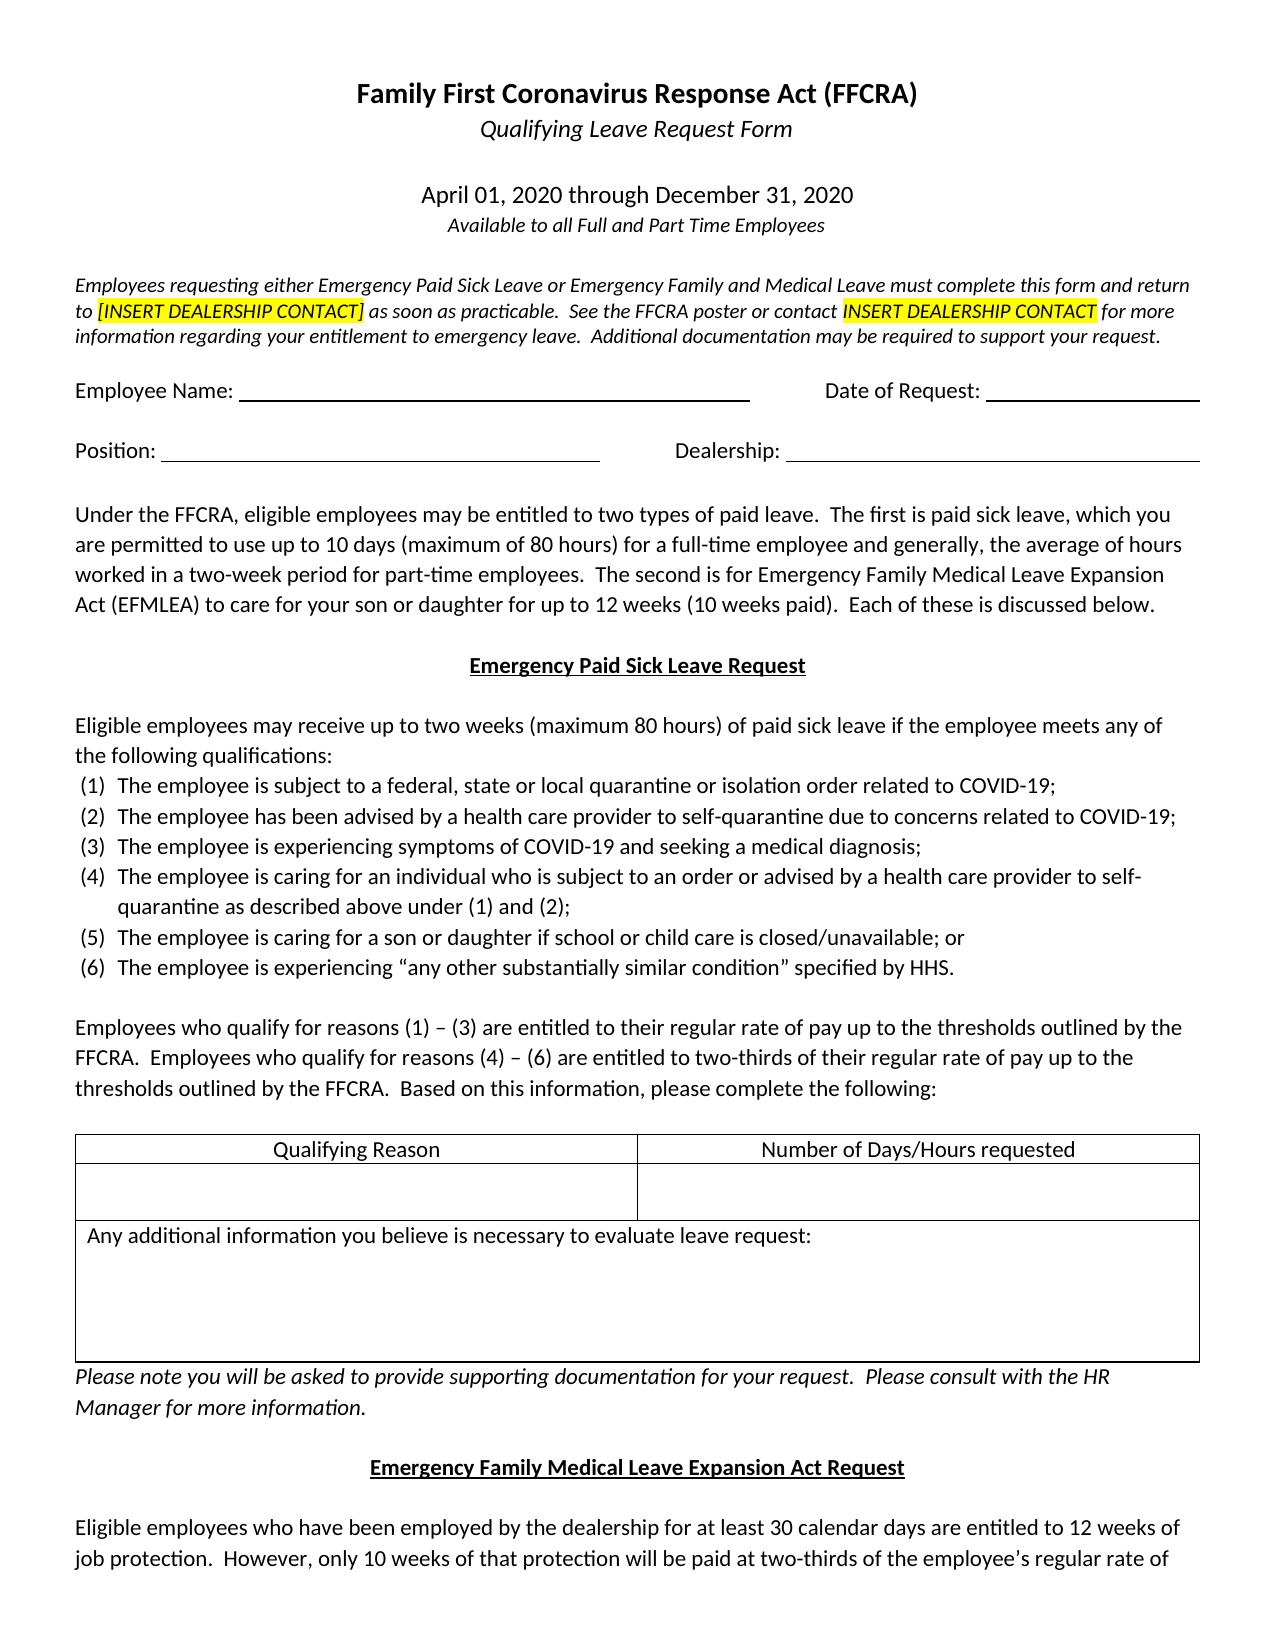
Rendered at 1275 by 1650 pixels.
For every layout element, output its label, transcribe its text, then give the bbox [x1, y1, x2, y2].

text Employees requesting either Emergency Paid Sick Leave or Emergency Family and Medical Leave must complete this form and return to [INSERT DEALERSHIP CONTACT] as soon as practicable. See the FFCRA poster or contact INSERT DEALERSHIP CONTACT for more information regarding your entitlement to emergency leave. Additional documentation may be required to support your request. [75, 272, 1200, 349]
text Employees who qualify for reasons (1) – (3) are entitled to their regular rate of pay up to the thresholds outlined by the FFCRA. Employees who qualify for reasons (4) – (6) are entitled to two-thirds of their regular rate of pay up to the thresholds outlined by the FFCRA. Based on this information, please complete the following: [75, 1013, 1200, 1102]
text Eligible employees may receive up to two weeks (maximum 80 hours) of paid sick leave if the employee meets any of the following qualifications: [75, 711, 1200, 769]
table_header Qualifying Reason [76, 1135, 637, 1163]
list The employee has been advised by a health care provider to self-quarantine due to concerns related to COVID-19; [80, 802, 1200, 830]
text Qualifying Leave Request Form [75, 113, 1200, 144]
table_cell [76, 1164, 637, 1220]
list The employee is subject to a federal, state or local quarantine or isolation order related to COVID-19; [80, 772, 1200, 799]
text Available to all Full and Part Time Employees [75, 212, 1200, 238]
table_cell [638, 1164, 1199, 1220]
text Please note you will be asked to provide supporting documentation for your request. Please consult with the HR Manager for more information. [75, 1363, 1200, 1421]
list The employee is experiencing symptoms of COVID-19 and seeking a medical diagnosis; [80, 832, 1200, 860]
list The employee is experiencing “any other substantially similar condition” specified by HHS. [80, 953, 1200, 981]
list The employee is caring for a son or daughter if school or child care is closed/unavailable; or [80, 923, 1200, 951]
table_header Number of Days/Hours requested [638, 1135, 1199, 1163]
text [75, 1513, 1200, 1572]
table_cell Any additional information you believe is necessary to evaluate leave request: [76, 1221, 1199, 1361]
text Under the FFCRA, eligible employees may be entitled to two types of paid leave. The first is paid sick leave, which you are permitted to use up to 10 days (maximum of 80 hours) for a full-time employee and generally, the average of hours worked in a two-week period for part-time employees. The second is for Emergency Family Medical Leave Expansion Act (EFMLEA) to care for your son or daughter for up to 12 weeks (10 weeks paid). Each of these is discussed below. [75, 500, 1200, 618]
list The employee is caring for an individual who is subject to an order or advised by a health care provider to self-quarantine as described above under (1) and (2); [80, 862, 1200, 920]
text Position: Dealership: [75, 437, 1200, 464]
text Emergency Paid Sick Leave Request [75, 651, 1200, 679]
text Family First Coronavirus Response Act (FFCRA) [75, 75, 1200, 111]
text Employee Name: Date of Request: [75, 376, 1200, 404]
text April 01, 2020 through December 31, 2020 [75, 179, 1200, 210]
text Emergency Family Medical Leave Expansion Act Request [75, 1453, 1200, 1481]
